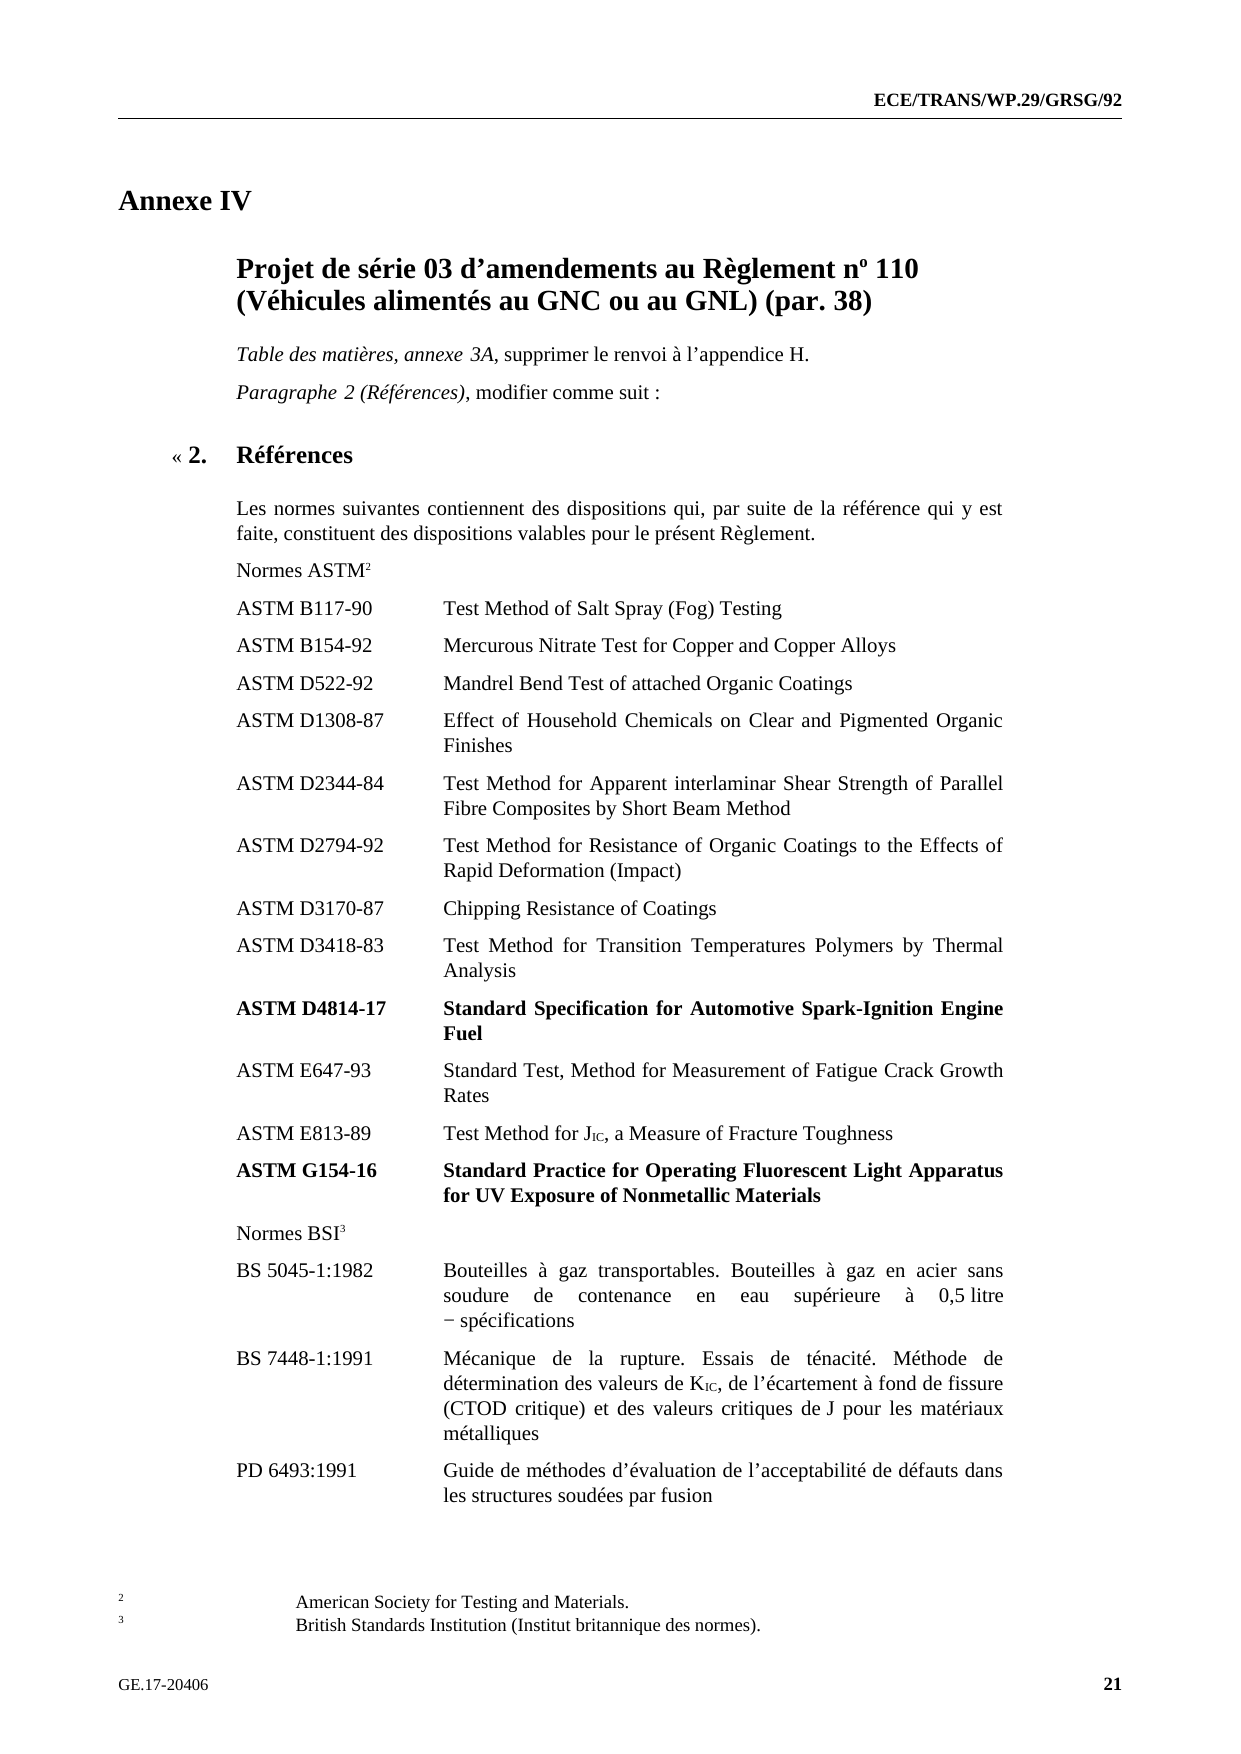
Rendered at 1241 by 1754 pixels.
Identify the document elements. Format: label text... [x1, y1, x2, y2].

text ASTM G154-16 Standard Practice for Operating Fluorescent Light Apparatus for UV Exposure of Nonmetallic Materials [236, 1157, 1004, 1207]
text ASTM B117-90 Test Method of Salt Spray (Fog) Testing [236, 594, 1004, 619]
text ASTM E647-93 Standard Test, Method for Measurement of Fatigue Crack Growth Rates [236, 1057, 1004, 1107]
text ASTM D3170-87 Chipping Resistance of Coatings [236, 894, 1004, 919]
text BS 7448-1:1991 Mécanique de la rupture. Essais de ténacité. Méthode de détermination des valeurs de KIC, de l’écartement à fond de fissure (CTOD critique) et des valeurs critiques de J pour les matériaux métalliques [236, 1344, 1004, 1444]
text ASTM D4814-17 Standard Specification for Automotive Spark-Ignition Engine Fuel [236, 994, 1004, 1044]
text Normes ASTM [236, 557, 1004, 582]
text Annexe IV [118, 185, 1004, 216]
text BS 5045-1:1982 Bouteilles à gaz transportables. Bouteilles à gaz en acier sans soudure de contenance en eau supérieure à 0,5 litre − spécifications [236, 1257, 1004, 1332]
text Table des matières, annexe 3A, supprimer le renvoi à l’appendice H. [236, 341, 1004, 366]
text Les normes suivantes contiennent des dispositions qui, par suite de la référence qui y est faite, constituent des dispositions valables pour le présent Règlement. [236, 494, 1004, 544]
text ASTM D2794-92 Test Method for Resistance of Organic Coatings to the Effects of Rapid Deformation (Impact) [236, 832, 1004, 882]
text ASTM E813-89 Test Method for JIC, a Measure of Fracture Toughness [236, 1119, 1004, 1144]
text Normes BSI [236, 1219, 1004, 1244]
text Projet de série 03 d’amendements au Règlement no 110 (Véhicules alimentés au GNC ou au GNL) (par. 38) [118, 254, 1004, 316]
text ASTM D522-92 Mandrel Bend Test of attached Organic Coatings [236, 669, 1004, 694]
text ASTM D1308-87 Effect of Household Chemicals on Clear and Pigmented Organic Finishes [236, 707, 1004, 757]
text « 2. Références [118, 441, 1004, 469]
text ASTM B154-92 Mercurous Nitrate Test for Copper and Copper Alloys [236, 632, 1004, 657]
text Paragraphe 2 (Références), modifier comme suit : [236, 379, 1004, 404]
text ASTM D3418-83 Test Method for Transition Temperatures Polymers by Thermal Analysis [236, 932, 1004, 982]
text PD 6493:1991 Guide de méthodes d’évaluation de l’acceptabilité de défauts dans les structures soudées par fusion [236, 1457, 1004, 1507]
text ASTM D2344-84 Test Method for Apparent interlaminar Shear Strength of Parallel Fibre Composites by Short Beam Method [236, 769, 1004, 819]
